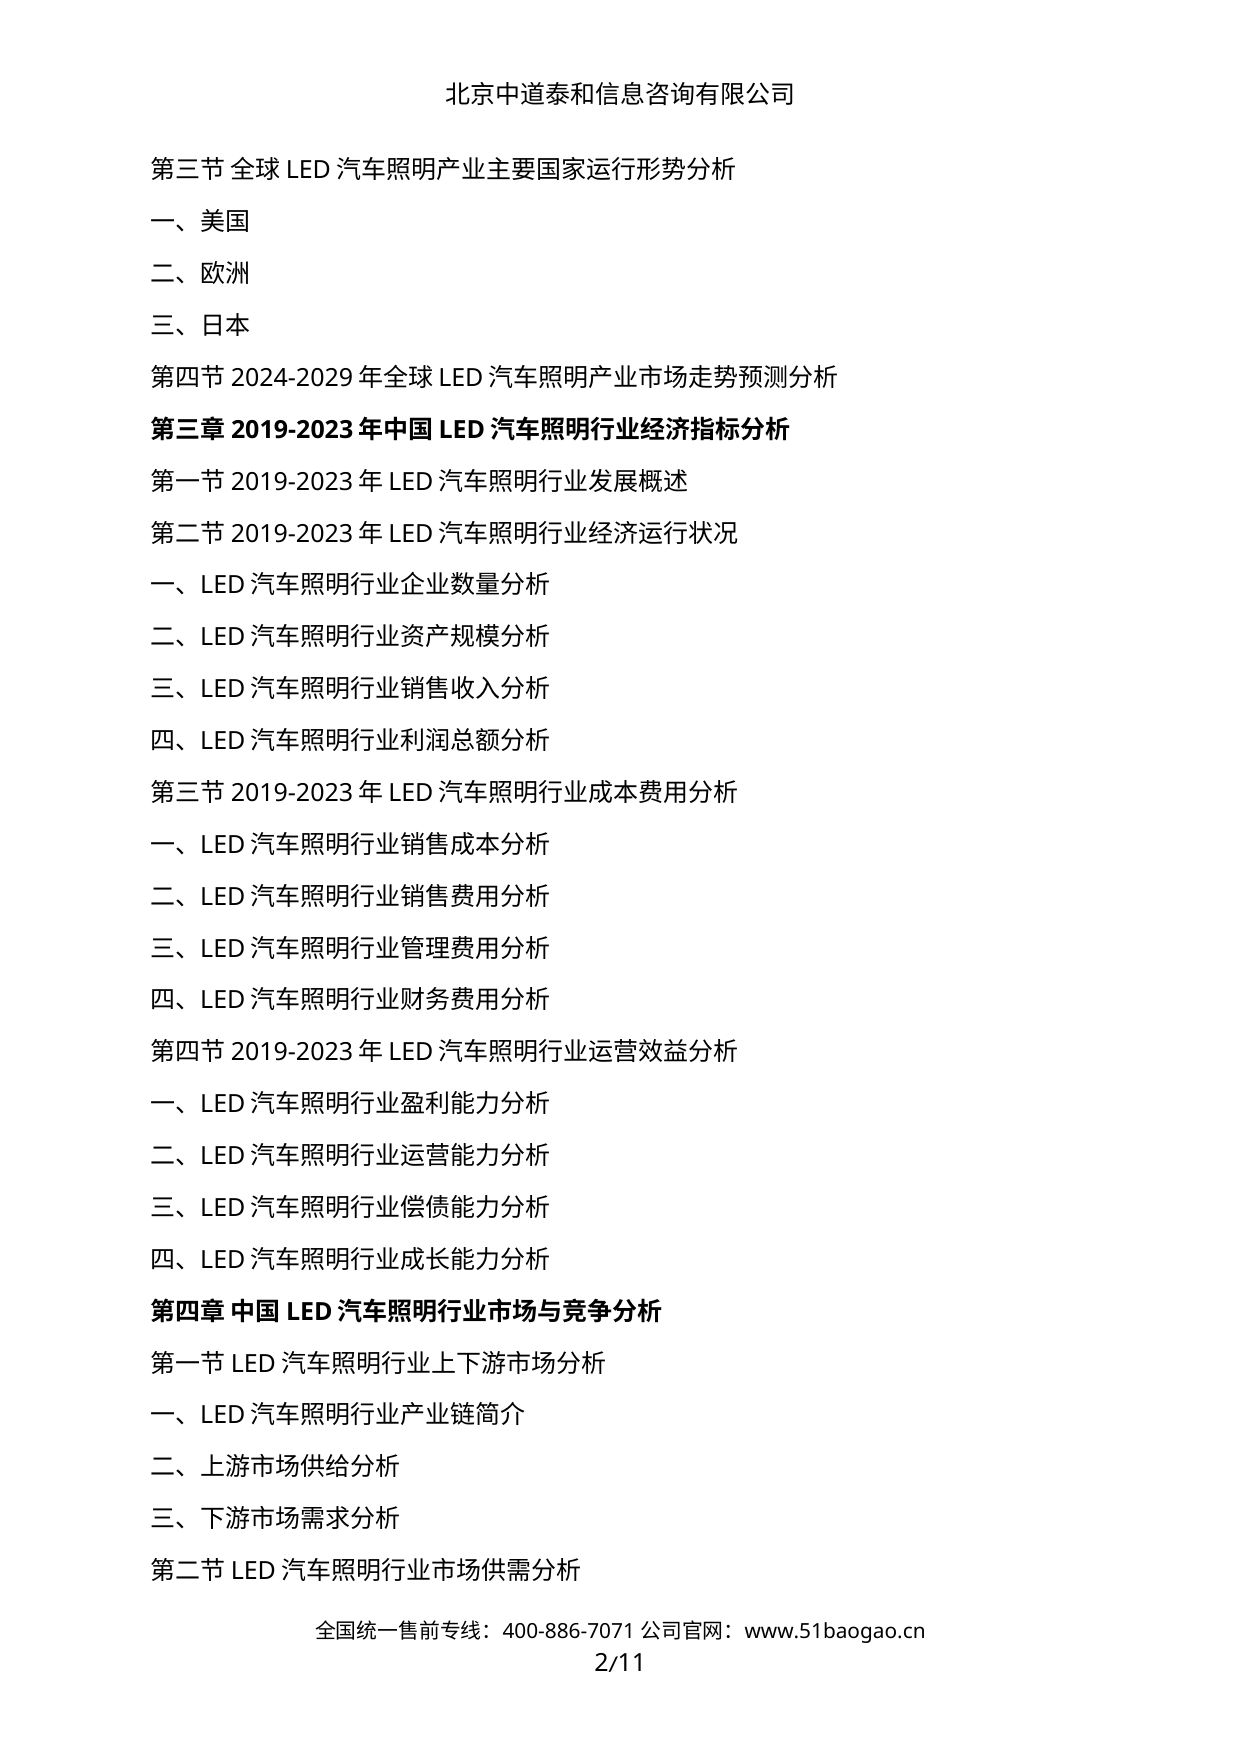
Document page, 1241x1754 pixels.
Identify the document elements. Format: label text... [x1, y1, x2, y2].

text 四、LED汽车照明行业财务费用分析 [150, 980, 1090, 1016]
text 第三章 2019-2023年中国LED汽车照明行业经济指标分析 [150, 409, 1090, 446]
text 二、LED汽车照明行业运营能力分析 [150, 1136, 1090, 1172]
text 第四节 2024-2029年全球LED汽车照明产业市场走势预测分析 [150, 357, 1090, 394]
text 二、LED汽车照明行业销售费用分析 [150, 876, 1090, 912]
text 第四节 2019-2023年LED汽车照明行业运营效益分析 [150, 1032, 1090, 1068]
text 第四章 中国LED汽车照明行业市场与竞争分析 [150, 1291, 1090, 1327]
text 第一节 LED汽车照明行业上下游市场分析 [150, 1343, 1090, 1379]
text 第三节 2019-2023年LED汽车照明行业成本费用分析 [150, 772, 1090, 809]
text 第三节 全球LED汽车照明产业主要国家运行形势分析 [150, 150, 1090, 186]
text 二、上游市场供给分析 [150, 1447, 1090, 1483]
text 一、LED汽车照明行业企业数量分析 [150, 565, 1090, 601]
text 第二节 2019-2023年LED汽车照明行业经济运行状况 [150, 513, 1090, 549]
text 一、LED汽车照明行业产业链简介 [150, 1395, 1090, 1431]
text 一、美国 [150, 202, 1090, 238]
text 四、LED汽车照明行业利润总额分析 [150, 721, 1090, 757]
text 第一节 2019-2023年LED汽车照明行业发展概述 [150, 461, 1090, 497]
text 一、LED汽车照明行业盈利能力分析 [150, 1084, 1090, 1120]
text 三、LED汽车照明行业偿债能力分析 [150, 1187, 1090, 1224]
text 三、下游市场需求分析 [150, 1499, 1090, 1535]
text 四、LED汽车照明行业成长能力分析 [150, 1239, 1090, 1276]
text 三、LED汽车照明行业销售收入分析 [150, 669, 1090, 705]
text 一、LED汽车照明行业销售成本分析 [150, 824, 1090, 861]
text 第二节 LED汽车照明行业市场供需分析 [150, 1551, 1090, 1587]
text 二、LED汽车照明行业资产规模分析 [150, 617, 1090, 653]
text 三、日本 [150, 306, 1090, 342]
text 三、LED汽车照明行业管理费用分析 [150, 928, 1090, 964]
text 二、欧洲 [150, 254, 1090, 290]
